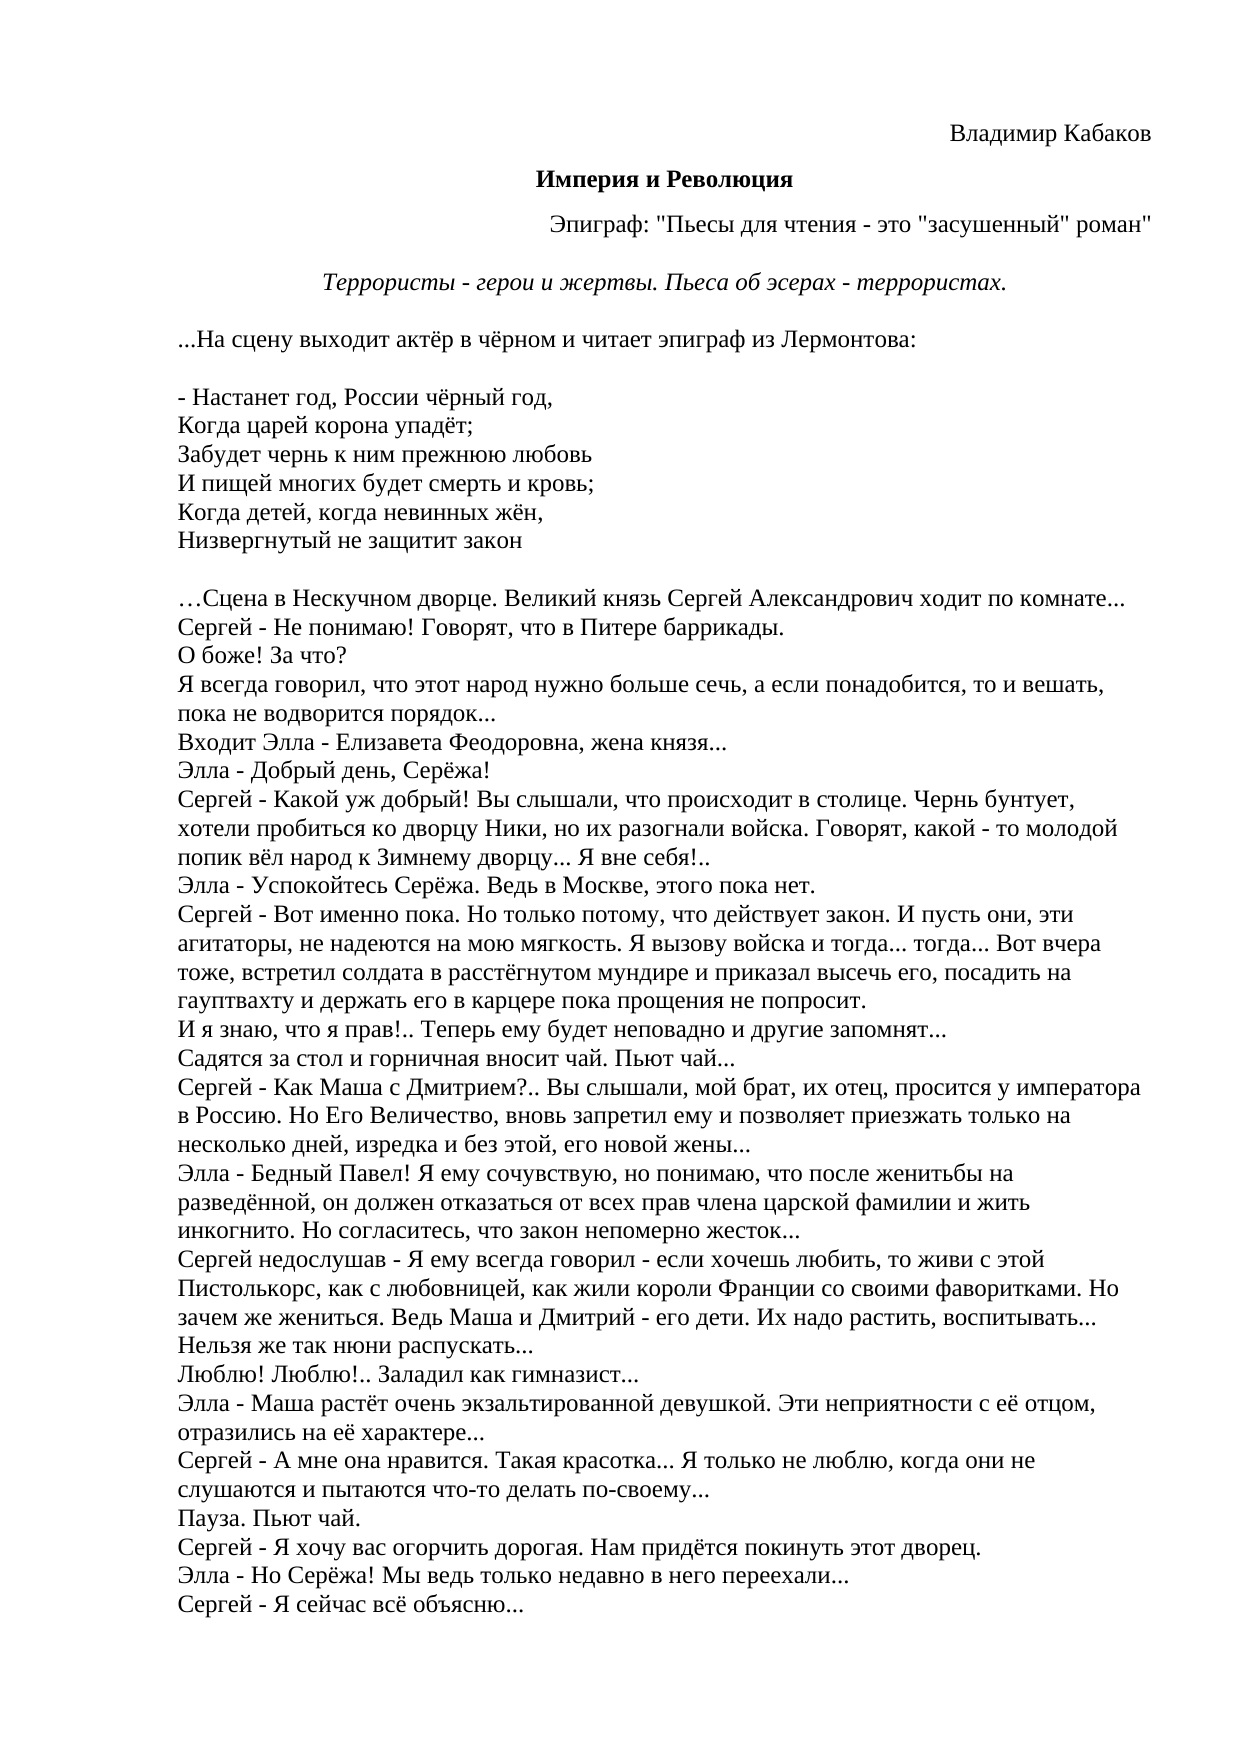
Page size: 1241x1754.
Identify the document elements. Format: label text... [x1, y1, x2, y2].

text Эпиграф: "Пьесы для чтения - это "засушенный" роман" [177, 209, 1152, 238]
text Империя и Революция [177, 164, 1152, 192]
text Владимир Кабаков [177, 118, 1152, 147]
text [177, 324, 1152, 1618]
text Террористы - герои и жертвы. Пьеса об эсерах - террористах. [177, 238, 1152, 295]
